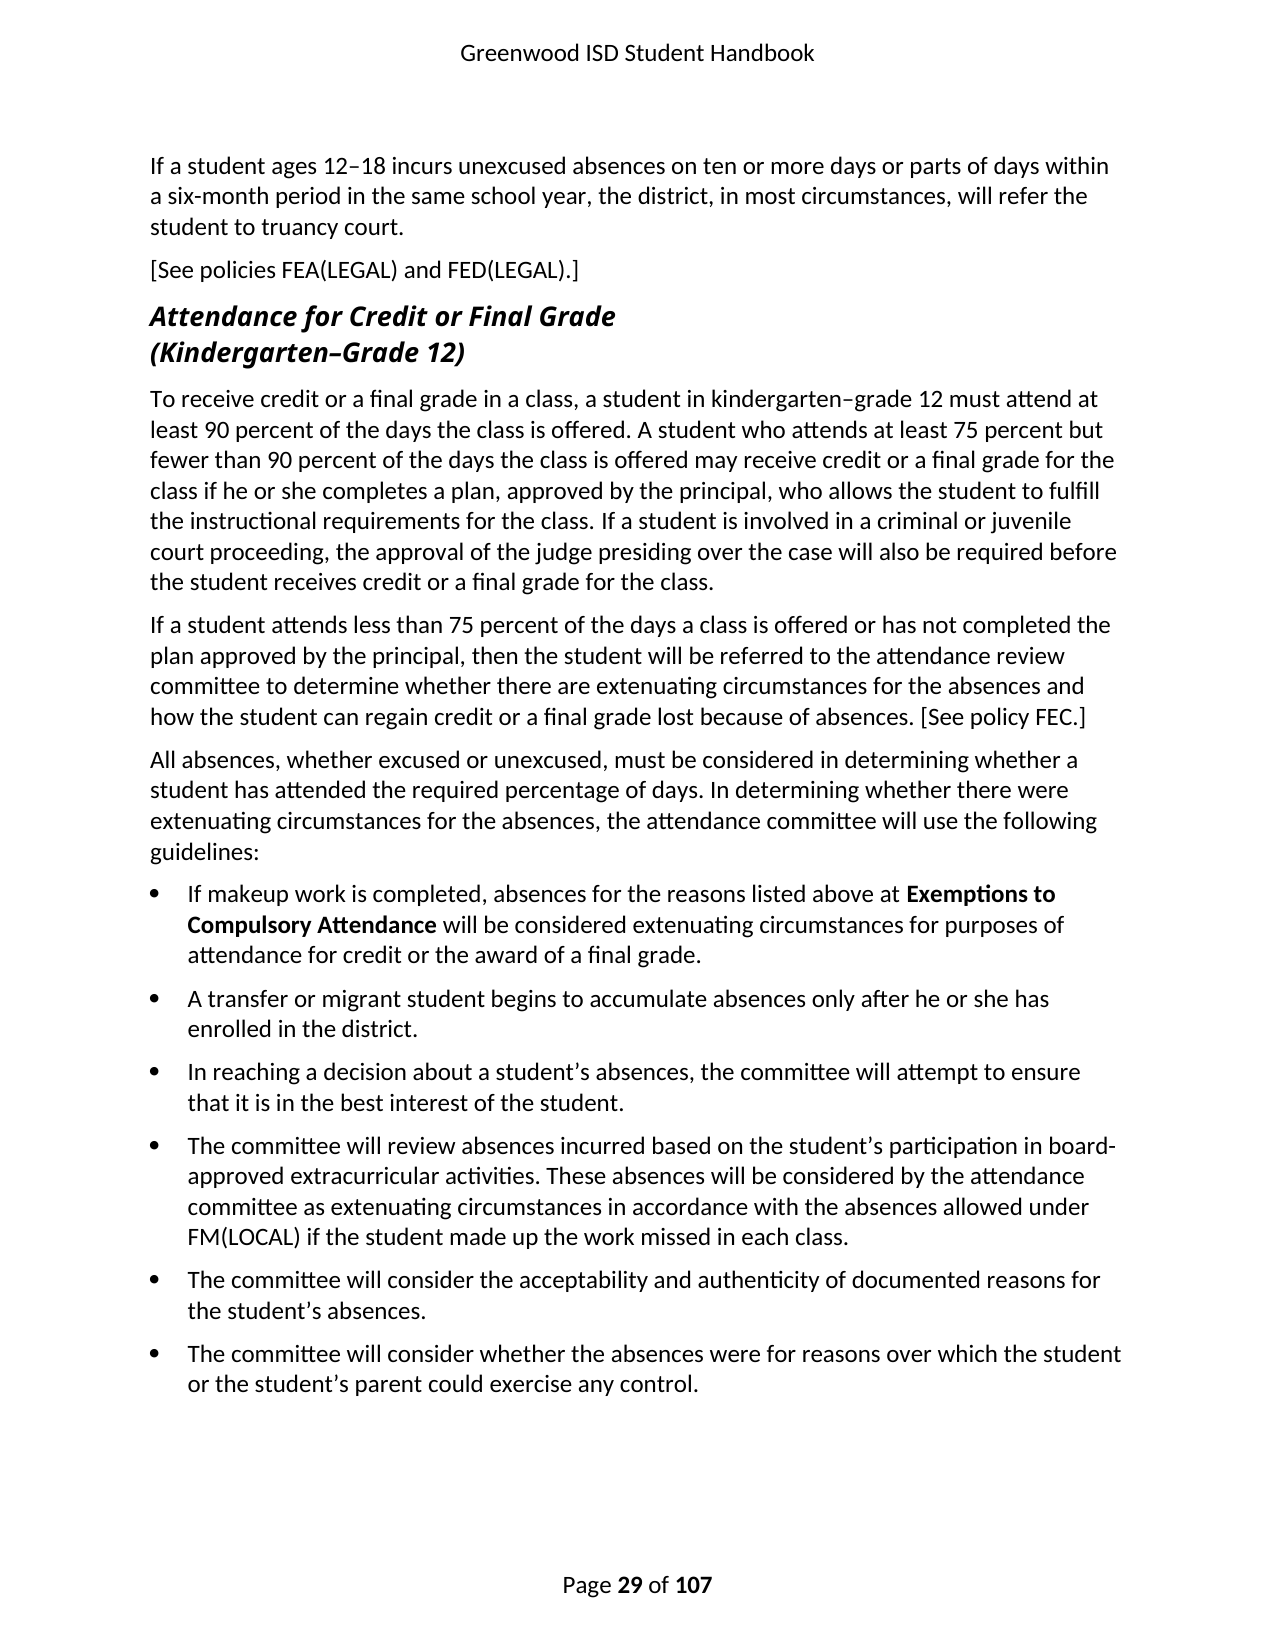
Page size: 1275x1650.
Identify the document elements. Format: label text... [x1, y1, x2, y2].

list A transfer or migrant student begins to accumulate absences only after he or she has enrolled in the district. [150, 983, 1125, 1044]
text [See policies FEA(LEGAL) and FED(LEGAL).] [150, 254, 1125, 284]
list If makeup work is completed, absences for the reasons listed above at Exemptions to Compulsory Attendance will be considered extenuating circumstances for purposes of attendance for credit or the award of a final grade. [150, 879, 1125, 970]
list The committee will review absences incurred based on the student’s participation in board-approved extracurricular activities. These absences will be considered by the attendance committee as extenuating circumstances in accordance with the absences allowed under FM(LOCAL) if the student made up the work missed in each class. [150, 1130, 1125, 1252]
text If a student ages 12–18 incurs unexcused absences on ten or more days or parts of days within a six-month period in the same school year, the district, in most circumstances, will refer the student to truancy court. [150, 150, 1125, 242]
subtitle Attendance for Credit or Final Grade (Kindergarten–Grade 12) [150, 297, 1125, 371]
text All absences, whether excused or unexcused, must be considered in determining whether a student has attended the required percentage of days. In determining whether there were extenuating circumstances for the absences, the attendance committee will use the following guidelines: [150, 744, 1125, 866]
text If a student attends less than 75 percent of the days a class is offered or has not completed the plan approved by the principal, then the student will be referred to the attendance review committee to determine whether there are extenuating circumstances for the absences and how the student can regain credit or a final grade lost because of absences. [See policy FEC.] [150, 609, 1125, 732]
list The committee will consider whether the absences were for reasons over which the student or the student’s parent could exercise any control. [150, 1338, 1125, 1399]
list In reaching a decision about a student’s absences, the committee will attempt to ensure that it is in the best interest of the student. [150, 1056, 1125, 1117]
text To receive credit or a final grade in a class, a student in kindergarten–grade 12 must attend at least 90 percent of the days the class is offered. A student who attends at least 75 percent but fewer than 90 percent of the days the class is offered may receive credit or a final grade for the class if he or she completes a plan, approved by the principal, who allows the student to fulfill the instructional requirements for the class. If a student is involved in a criminal or juvenile court proceeding, the approval of the judge presiding over the case will also be required before the student receives credit or a final grade for the class. [150, 383, 1125, 597]
list The committee will consider the acceptability and authenticity of documented reasons for the student’s absences. [150, 1264, 1125, 1325]
